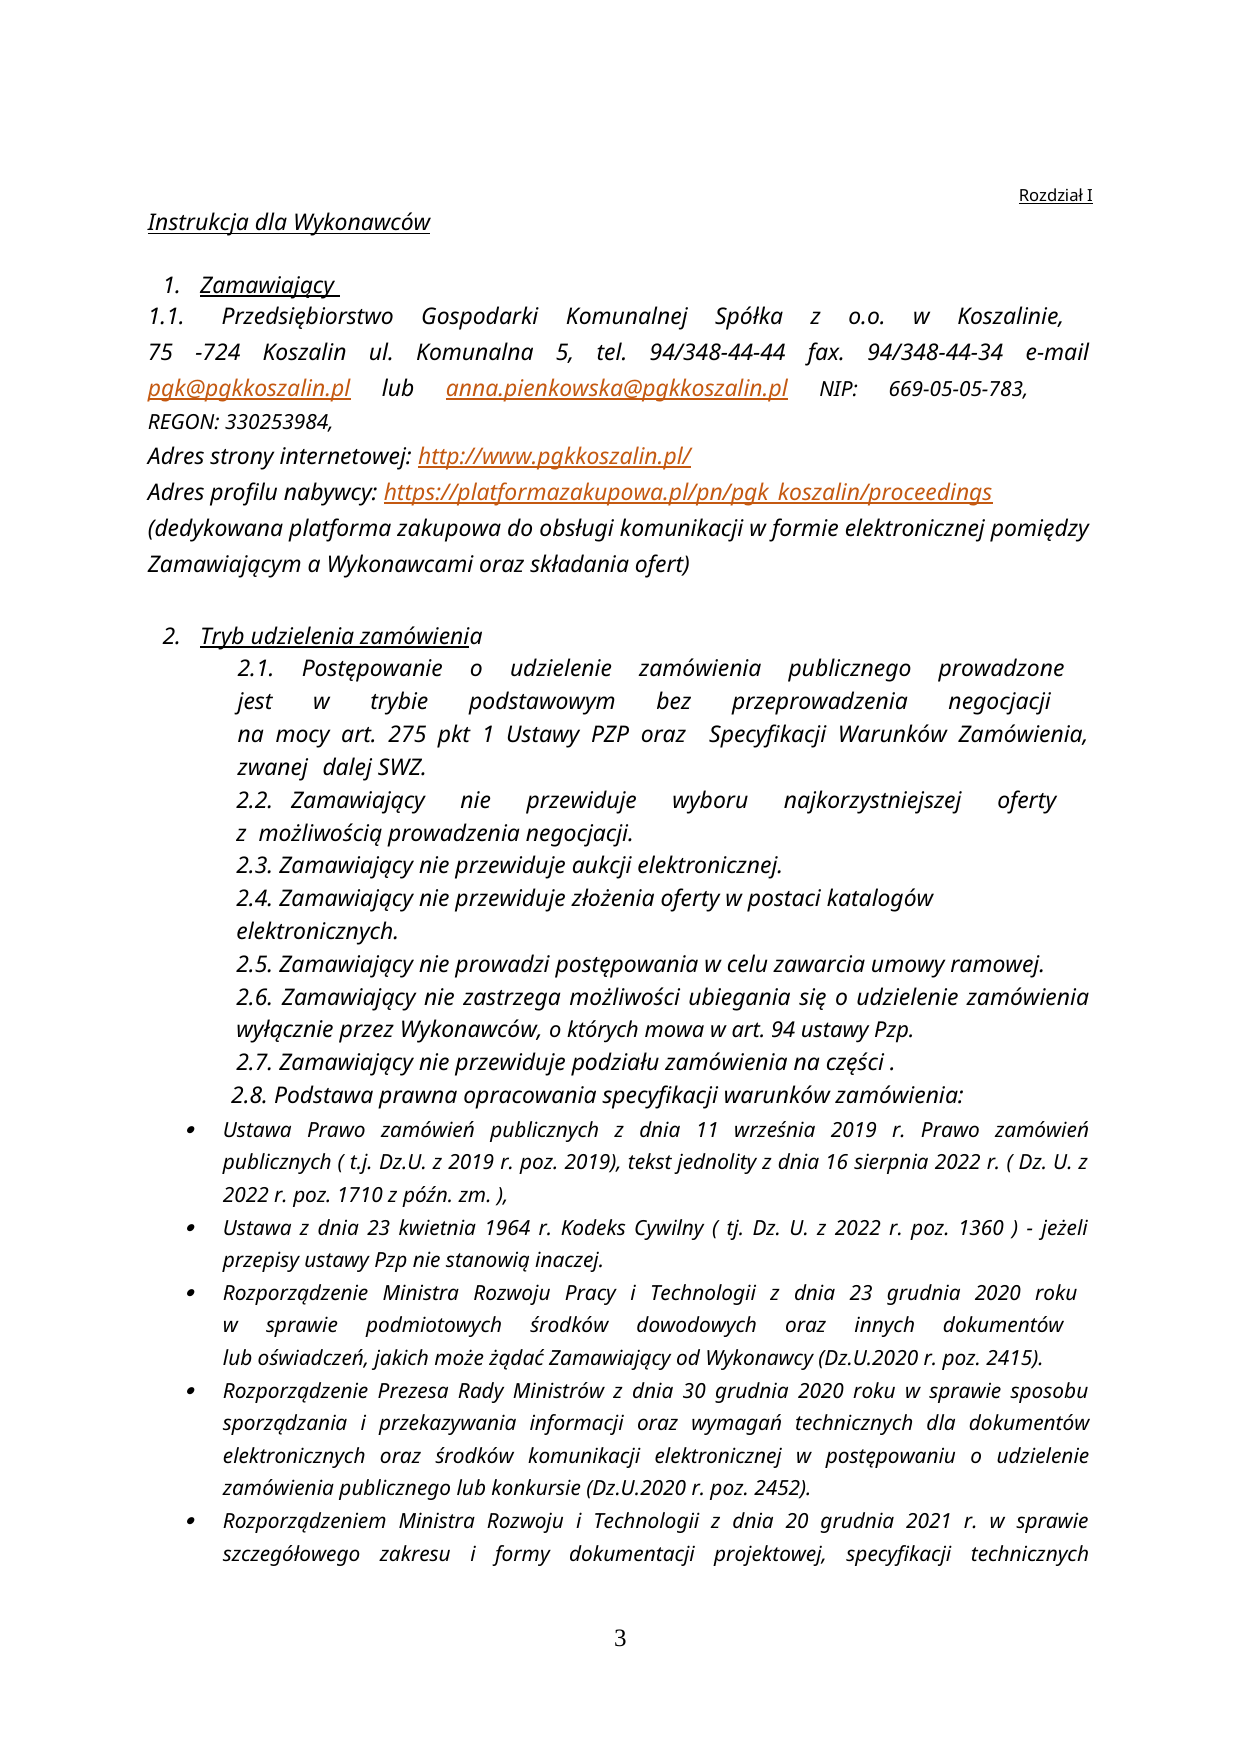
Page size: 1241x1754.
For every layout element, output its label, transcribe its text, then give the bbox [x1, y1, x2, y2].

text Rozdział I [148, 183, 1093, 206]
text 2.7. Zamawiający nie przewiduje podziału zamówienia na części . [236, 1046, 1093, 1077]
text (dedykowana platforma zakupowa do obsługi komunikacji w formie elektronicznej pomiędzy Zamawiającym a Wykonawcami oraz składania ofert) [148, 512, 1093, 579]
list Rozporządzenie Prezesa Rady Ministrów z dnia 30 grudnia 2020 roku w sprawie sposobu sporządzania i przekazywania informacji oraz wymagań technicznych dla dokumentów elektronicznych oraz środków komunikacji elektronicznej w postępowaniu o udzielenie zamówienia publicznego lub konkursie (Dz.U.2020 r. poz. 2452). [185, 1376, 1093, 1502]
text 2.1. Postępowanie o udzielenie zamówienia publicznego prowadzone jest w trybie podstawowym bez przeprowadzenia negocjacji na mocy art. 275 pkt 1 Ustawy PZP oraz Specyfikacji Warunków Zamówienia, zwanej dalej SWZ. [237, 652, 1093, 782]
text Adres profilu nabywcy: https://platformazakupowa.pl/pn/pgk_koszalin/proceedings [148, 476, 1093, 507]
list Rozporządzenie Ministra Rozwoju Pracy i Technologii z dnia 23 grudnia 2020 roku w sprawie podmiotowych środków dowodowych oraz innych dokumentów lub oświadczeń, jakich może żądać Zamawiający od Wykonawcy (Dz.U.2020 r. poz. 2415). [185, 1278, 1093, 1372]
text Adres strony internetowej: http://www.pgkkoszalin.pl/ [148, 440, 1093, 471]
list Tryb udzielenia zamówienia [162, 619, 1093, 651]
text 2.4. Zamawiający nie przewiduje złożenia oferty w postaci katalogów elektronicznych. [236, 882, 1093, 946]
text 2.5. Zamawiający nie prowadzi postępowania w celu zawarcia umowy ramowej. [236, 948, 1093, 979]
list Ustawa z dnia 23 kwietnia 1964 r. Kodeks Cywilny ( tj. Dz. U. z 2022 r. poz. 1360 ) - jeżeli przepisy ustawy Pzp nie stanowią inaczej. [185, 1213, 1093, 1274]
text 2.3. Zamawiający nie przewiduje aukcji elektronicznej. [236, 849, 1093, 881]
list Zamawiający [162, 269, 1093, 300]
text 2.6. Zamawiający nie zastrzega możliwości ubiegania się o udzielenie zamówienia wyłącznie przez Wykonawców, o których mowa w art. 94 ustawy Pzp. [236, 981, 1093, 1044]
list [185, 1506, 1093, 1567]
text 1.1. Przedsiębiorstwo Gospodarki Komunalnej Spółka z o.o. w Koszalinie, 75 -724 Koszalin ul. Komunalna 5, tel. 94/348-44-44 fax. 94/348-44-34 e-mail pgk@pgkkoszalin.pl lub anna.pienkowska@pgkkoszalin.pl NIP: 669-05-05-783, REGON: 330253984, [148, 300, 1093, 436]
list Ustawa Prawo zamówień publicznych z dnia 11 września 2019 r. Prawo zamówień publicznych ( t.j. Dz.U. z 2019 r. poz. 2019), tekst jednolity z dnia 16 sierpnia 2022 r. ( Dz. U. z 2022 r. poz. 1710 z późn. zm. ), [185, 1115, 1093, 1208]
text Instrukcja dla Wykonawców [148, 206, 1093, 237]
text 2.2. Zamawiający nie przewiduje wyboru najkorzystniejszej oferty z możliwością prowadzenia negocjacji. [236, 784, 1093, 848]
text 2.8. Podstawa prawna opracowania specyfikacji warunków zamówienia: [148, 1079, 1093, 1110]
